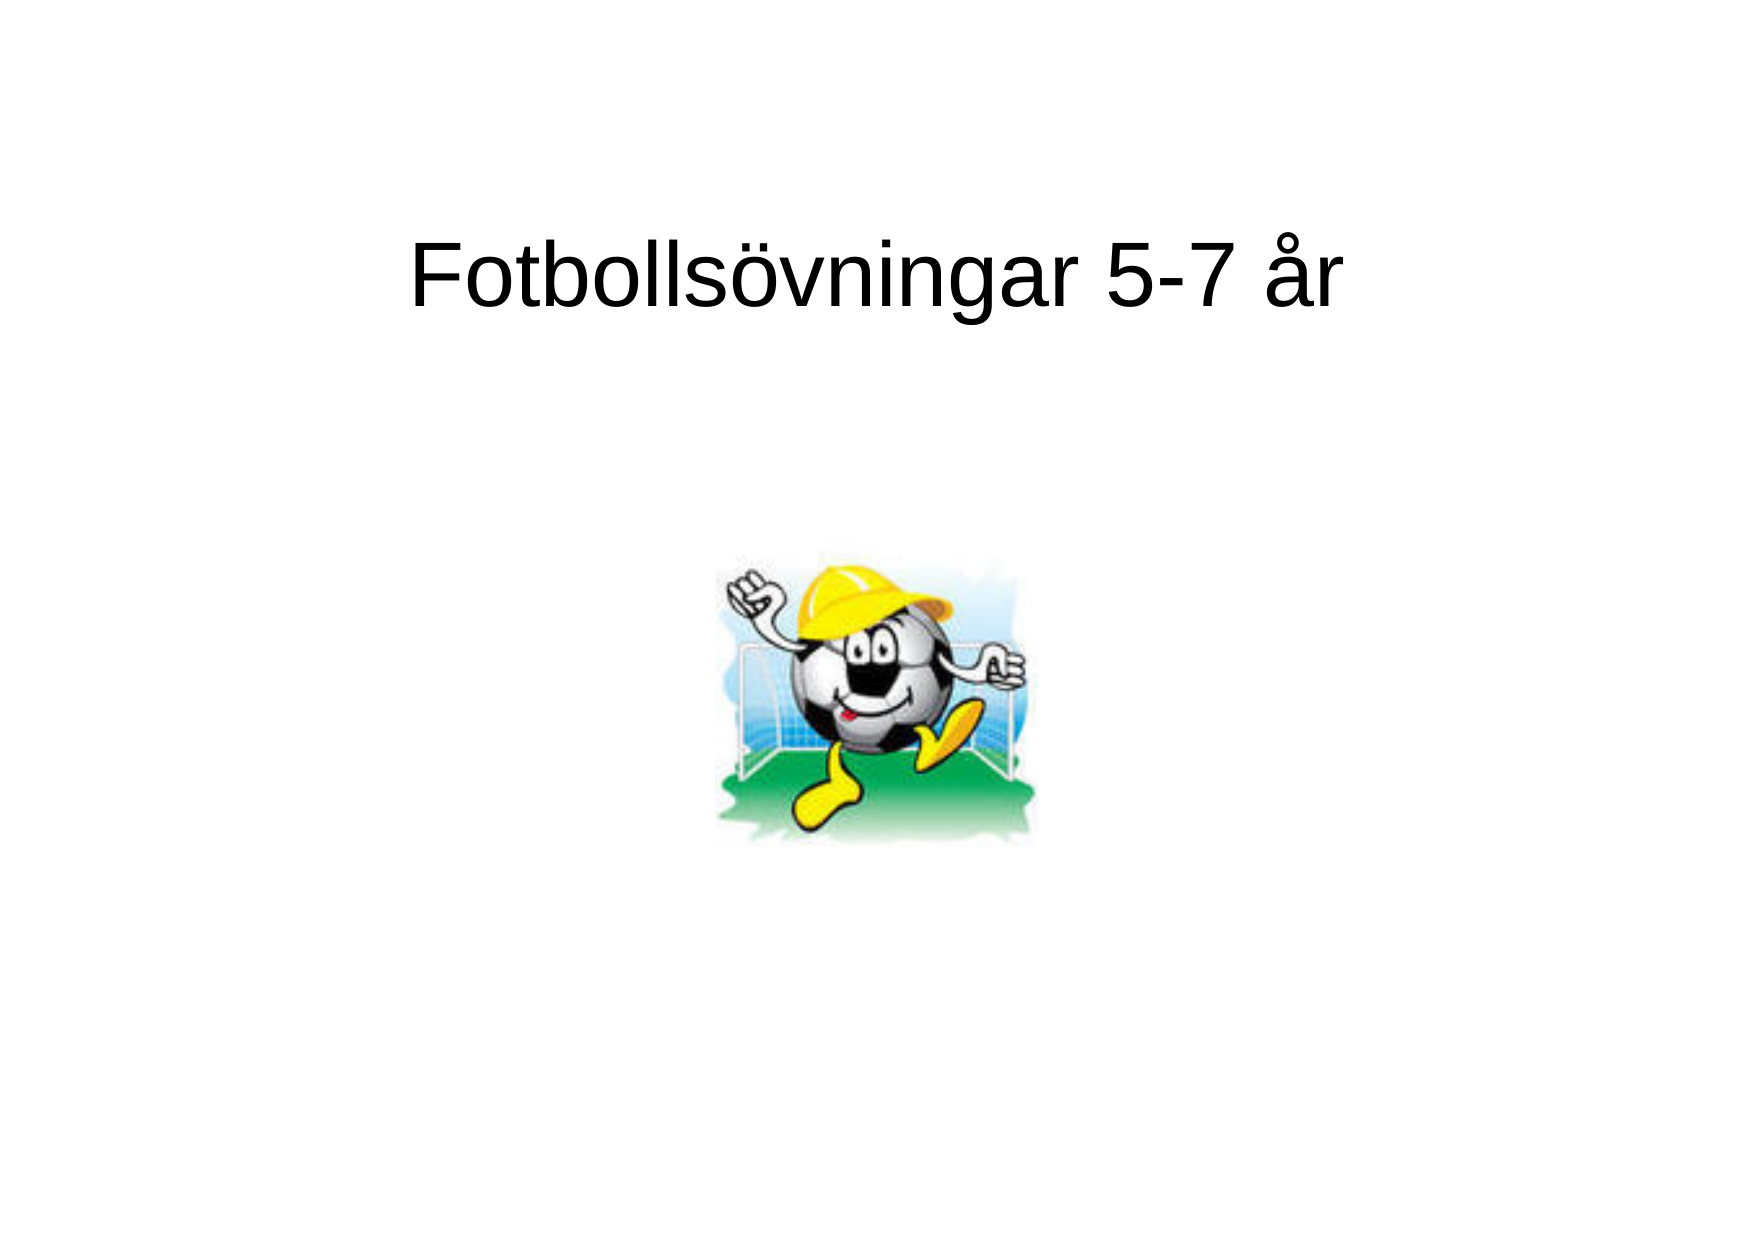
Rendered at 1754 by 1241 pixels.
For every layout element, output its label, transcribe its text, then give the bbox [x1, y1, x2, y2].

picture [715, 536, 1039, 860]
text Fotbollsövningar 5-7 år [252, 220, 1502, 325]
